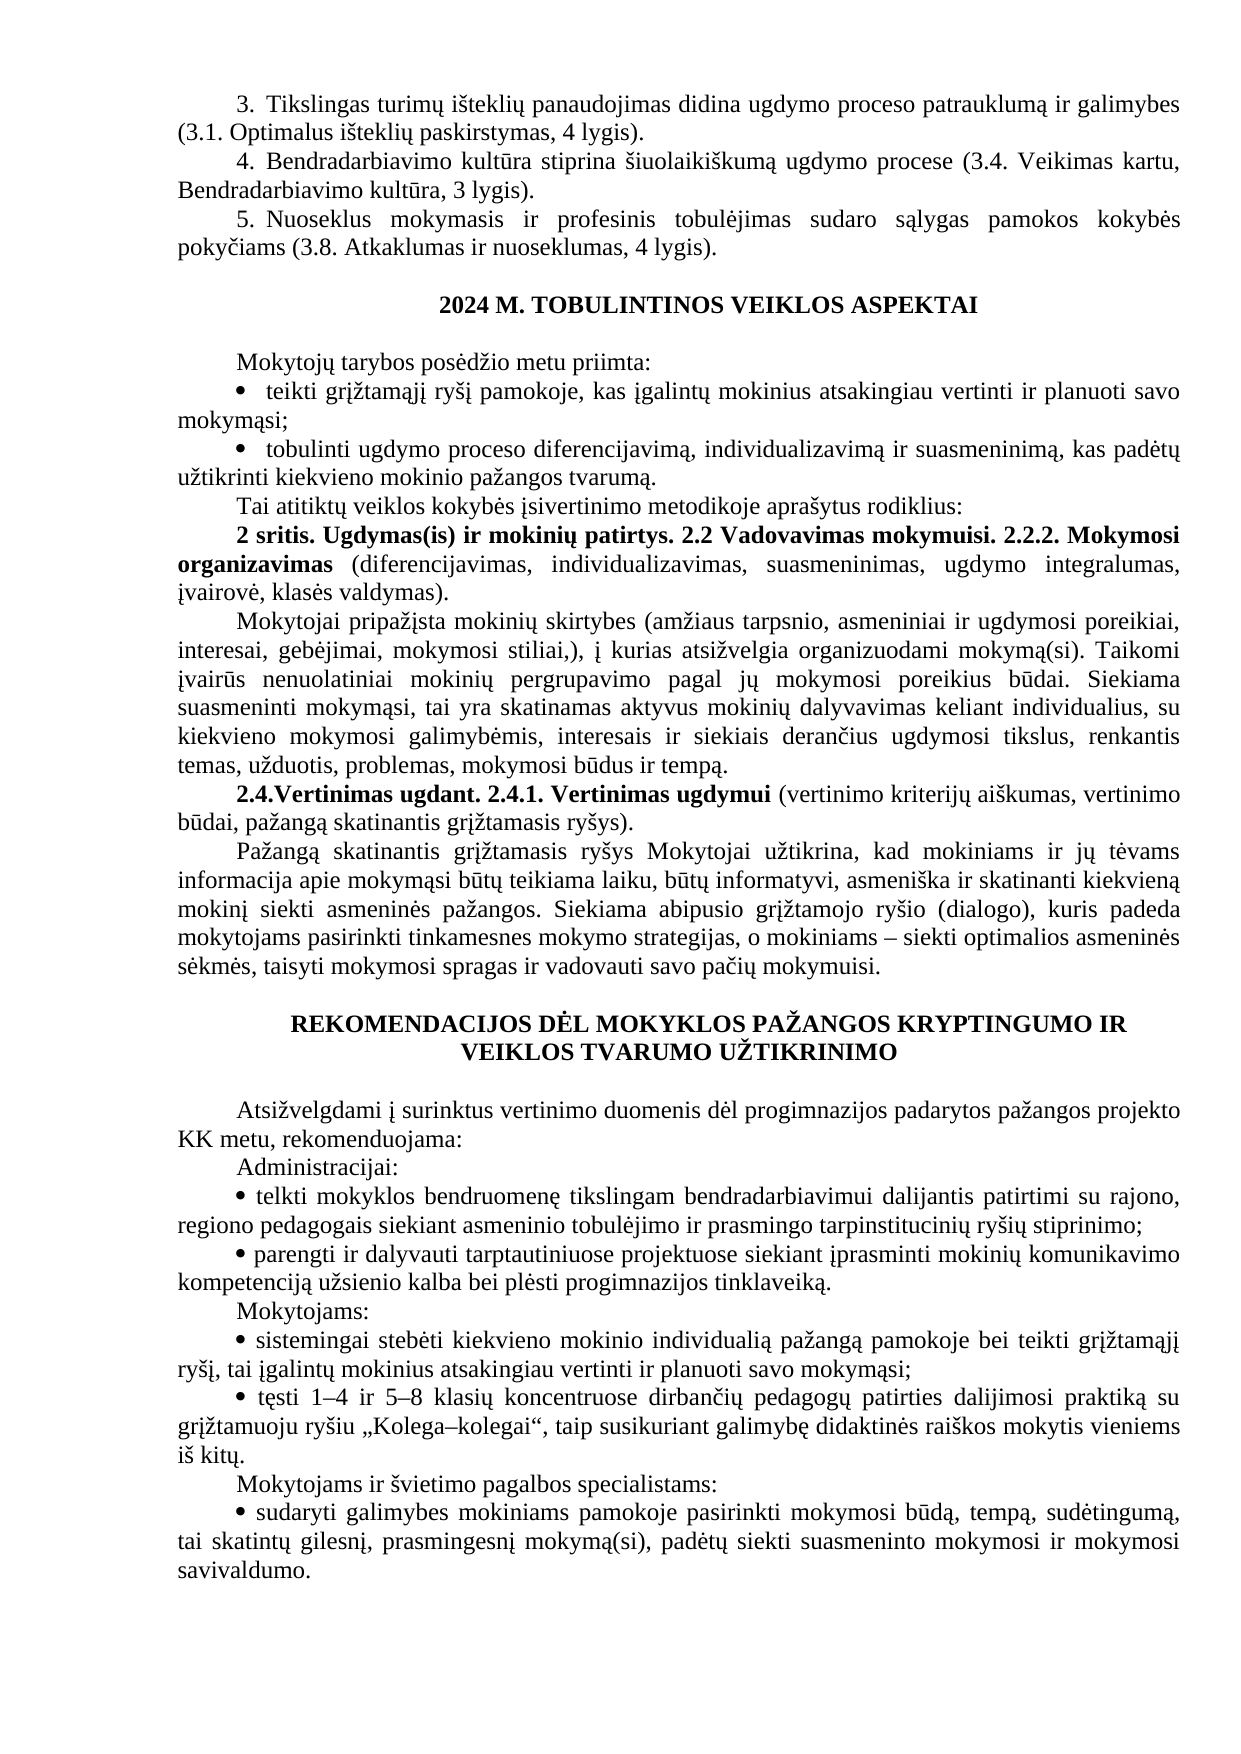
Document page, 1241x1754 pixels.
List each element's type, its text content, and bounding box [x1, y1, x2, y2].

text tęsti 1–4 ir 5–8 klasių koncentruose dirbančių pedagogų patirties dalijimosi praktiką su grįžtamuoju ryšiu „Kolega–kolegai“, taip susikuriant galimybę didaktinės raiškos mokytis vieniems iš kitų. [177, 1382, 1181, 1469]
text Mokytojai pripažįsta mokinių skirtybes (amžiaus tarpsnio, asmeniniai ir ugdymosi poreikiai, interesai, gebėjimai, mokymosi stiliai,), į kurias atsižvelgia organizuodami mokymą(si). Taikomi įvairūs nenuolatiniai mokinių pergrupavimo pagal jų mokymosi poreikius būdai. Siekiama suasmeninti mokymąsi, tai yra skatinamas aktyvus mokinių dalyvavimas keliant individualius, su kiekvieno mokymosi galimybėmis, interesais ir siekiais derančius ugdymosi tikslus, renkantis temas, užduotis, problemas, mokymosi būdus ir tempą. [177, 606, 1181, 779]
list tobulinti ugdymo proceso diferencijavimą, individualizavimą ir suasmeninimą, kas padėtų užtikrinti kiekvieno mokinio pažangos tvarumą. [177, 434, 1181, 491]
text 2.4.Vertinimas ugdant. 2.4.1. Vertinimas ugdymui (vertinimo kriterijų aiškumas, vertinimo būdai, pažangą skatinantis grįžtamasis ryšys). [177, 779, 1181, 836]
list Bendradarbiavimo kultūra stiprina šiuolaikiškumą ugdymo procese (3.4. Veikimas kartu, Bendradarbiavimo kultūra, 3 lygis). [177, 146, 1181, 204]
text sudaryti galimybes mokiniams pamokoje pasirinkti mokymosi būdą, tempą, sudėtingumą, tai skatintų gilesnį, prasmingesnį mokymą(si), padėtų siekti suasmeninto mokymosi ir mokymosi savivaldumo. [177, 1497, 1181, 1584]
text sistemingai stebėti kiekvieno mokinio individualią pažangą pamokoje bei teikti grįžtamąjį ryšį, tai įgalintų mokinius atsakingiau vertinti ir planuoti savo mokymąsi; [177, 1325, 1181, 1382]
list Tai atitiktų veiklos kokybės įsivertinimo metodikoje aprašytus rodiklius: [236, 491, 1181, 520]
list teikti grįžtamąjį ryšį pamokoje, kas įgalintų mokinius atsakingiau vertinti ir planuoti savo mokymąsi; [177, 376, 1181, 434]
text Mokytojų tarybos posėdžio metu priimta: [177, 347, 1181, 376]
text Pažangą skatinantis grįžtamasis ryšys Mokytojai užtikrina, kad mokiniams ir jų tėvams informacija apie mokymąsi būtų teikiama laiku, būtų informatyvi, asmeniška ir skatinanti kiekvieną mokinį siekti asmeninės pažangos. Siekiama abipusio grįžtamojo ryšio (dialogo), kuris padeda mokytojams pasirinkti tinkamesnes mokymo strategijas, o mokiniams – siekti optimalios asmeninės sėkmės, taisyti mokymosi spragas ir vadovauti savo pačių mokymuisi. [177, 836, 1181, 980]
text Administracijai: [177, 1152, 1181, 1181]
text parengti ir dalyvauti tarptautiniuose projektuose siekiant įprasminti mokinių komunikavimo kompetenciją užsienio kalba bei plėsti progimnazijos tinklaveiką. [177, 1239, 1181, 1296]
text 2024 M. TOBULINTINOS VEIKLOS ASPEKTAI [177, 290, 1181, 319]
list Nuoseklus mokymasis ir profesinis tobulėjimas sudaro sąlygas pamokos kokybės pokyčiams (3.8. Atkaklumas ir nuoseklumas, 4 lygis). [177, 204, 1181, 261]
text telkti mokyklos bendruomenę tikslingam bendradarbiavimui dalijantis patirtimi su rajono, regiono pedagogais siekiant asmeninio tobulėjimo ir prasmingo tarpinstitucinių ryšių stiprinimo; [177, 1181, 1181, 1239]
text 2 sritis. Ugdymas(is) ir mokinių patirtys. 2.2 Vadovavimas mokymuisi. 2.2.2. Mokymosi organizavimas (diferencijavimas, individualizavimas, suasmeninimas, ugdymo integralumas, įvairovė, klasės valdymas). [177, 520, 1181, 606]
text Mokytojams: [177, 1296, 1181, 1325]
text Atsižvelgdami į surinktus vertinimo duomenis dėl progimnazijos padarytos pažangos projekto KK metu, rekomenduojama: [177, 1095, 1181, 1152]
text REKOMENDACIJOS DĖL MOKYKLOS PAŽANGOS KRYPTINGUMO IR VEIKLOS TVARUMO UŽTIKRINIMO [177, 1009, 1181, 1066]
text Mokytojams ir švietimo pagalbos specialistams: [177, 1469, 1181, 1497]
list Tikslingas turimų išteklių panaudojimas didina ugdymo proceso patrauklumą ir galimybes (3.1. Optimalus išteklių paskirstymas, 4 lygis). [177, 89, 1181, 146]
